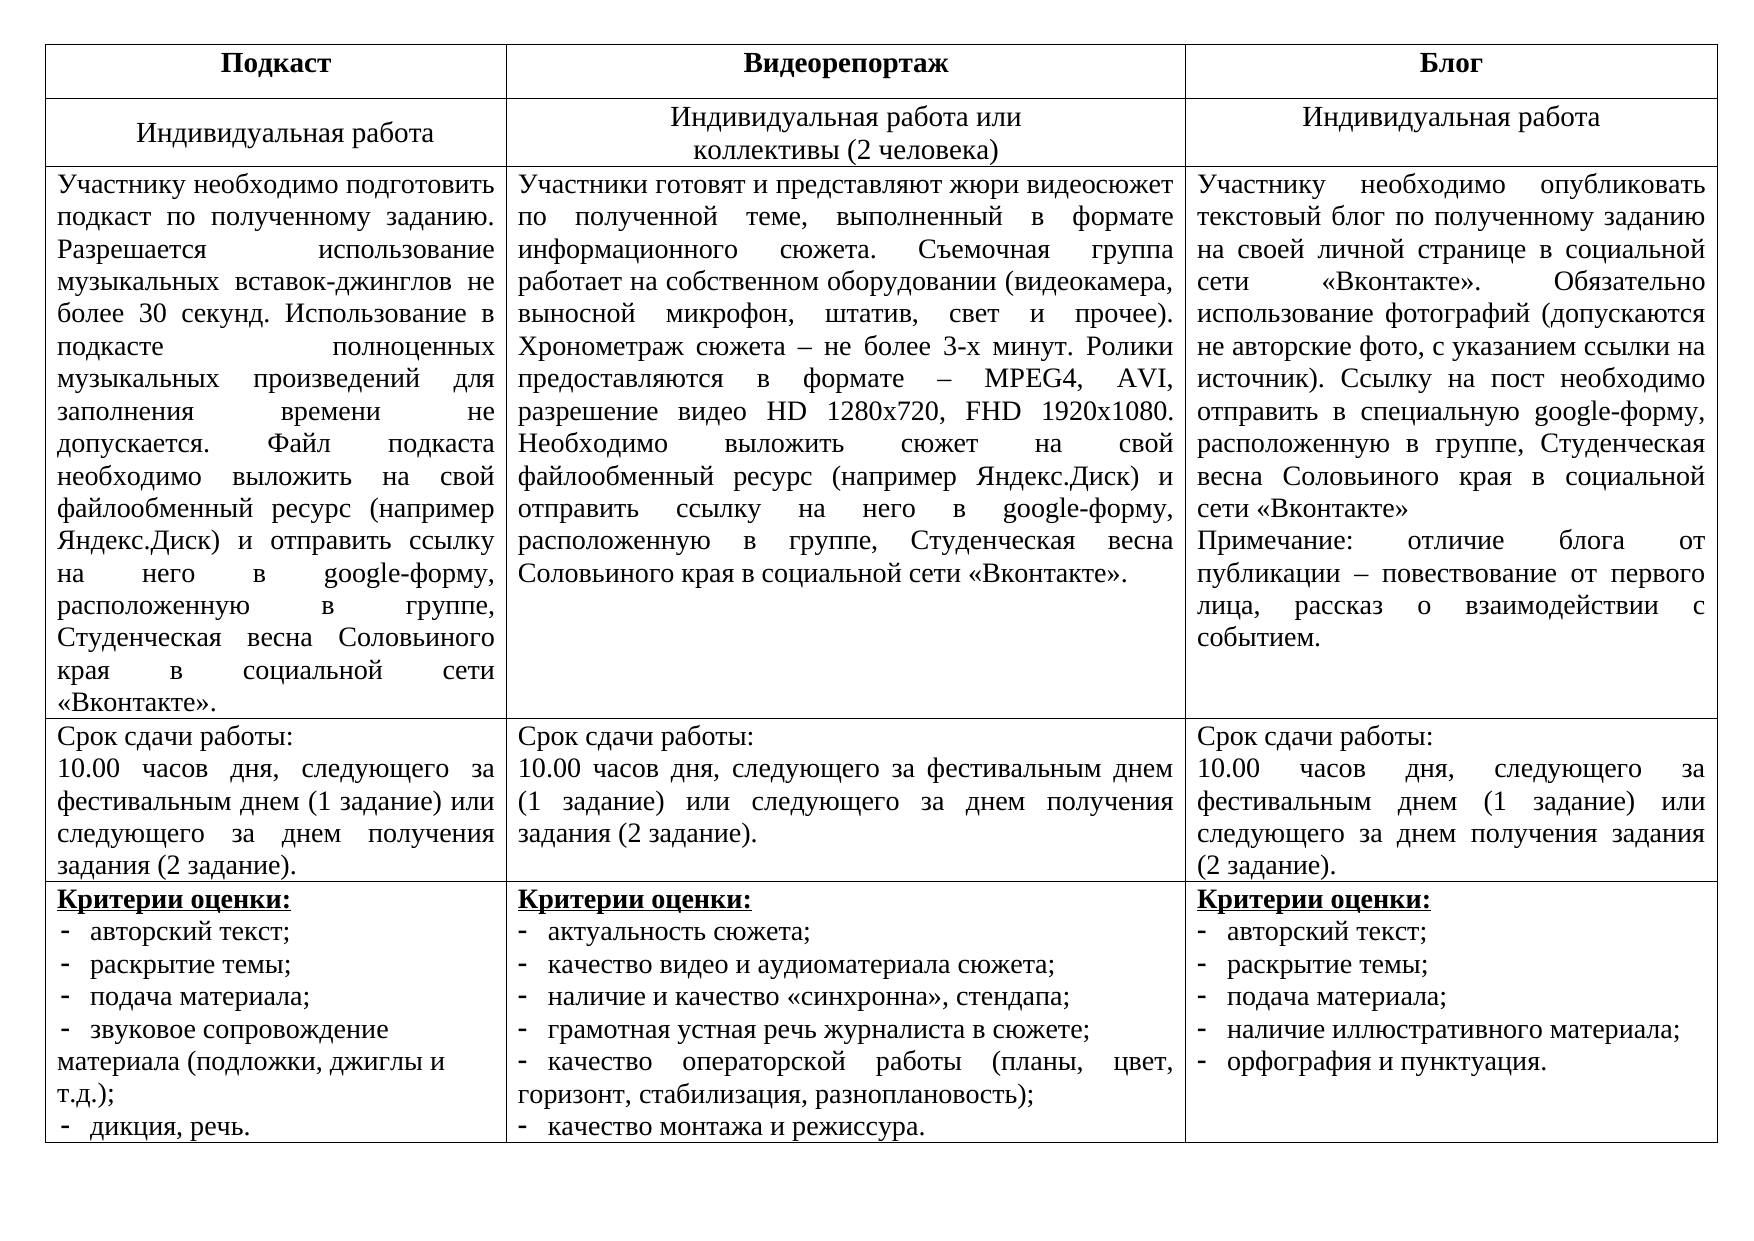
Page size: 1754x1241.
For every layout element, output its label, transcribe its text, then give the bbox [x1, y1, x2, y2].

table_header Подкаст [46, 45, 506, 98]
table_cell Участнику необходимо подготовить подкаст по полученному заданию. Разрешается использование музыкальных вставок-джинглов не более 30 секунд. Использование в подкасте полноценных музыкальных произведений для заполнения времени не допускается. Файл подкаста необходимо выложить на свой файлообменный ресурс (например Яндекс.Диск) и отправить ссылку на него в google-форму, расположенную в группе, Студенческая весна Соловьиного края в социальной сети «Вконтакте». [46, 167, 506, 718]
table_cell Участники готовят и представляют жюри видеосюжет по полученной теме, выполненный в формате информационного сюжета. Съемочная группа работает на собственном оборудовании (видеокамера, выносной микрофон, штатив, свет и прочее). Хронометраж сюжета – не более 3-х минут. Ролики предоставляются в формате – MPEG4, AVI, разрешение видео HD 1280x720, FHD 1920x1080. Необходимо выложить сюжет на свой файлообменный ресурс (например Яндекс.Диск) и отправить ссылку на него в google-форму, расположенную в группе, Студенческая весна Соловьиного края в социальной сети «Вконтакте». [507, 167, 1185, 718]
table_cell Срок сдачи работы: 10.00 часов дня, следующего за фестивальным днем (1 задание) или следующего за днем получения задания (2 задание). [507, 719, 1185, 881]
table_header Блог [1186, 45, 1717, 98]
table_cell Индивидуальная работа [46, 99, 506, 166]
table_cell Срок сдачи работы: 10.00 часов дня, следующего за фестивальным днем (1 задание) или следующего за днем получения задания (2 задание). [1186, 719, 1717, 881]
table_header Видеорепортаж [507, 45, 1185, 98]
table_cell Критерии оценки: актуальность сюжета; качество видео и аудиоматериала сюжета; наличие и качество «синхронна», стендапа; грамотная устная речь журналиста в сюжете; качество операторской работы (планы, цвет, горизонт, стабилизация, разноплановость); качество монтажа и режиссура. [507, 882, 1185, 1142]
table_cell Критерии оценки: авторский текст; раскрытие темы; подача материала; звуковое сопровождение материала (подложки, джиглы и т.д.); дикция, речь. [46, 882, 506, 1142]
table_cell Участнику необходимо опубликовать текстовый блог по полученному заданию на своей личной странице в социальной сети «Вконтакте». Обязательно использование фотографий (допускаются не авторские фото, с указанием ссылки на источник). Ссылку на пост необходимо отправить в специальную google-форму, расположенную в группе, Студенческая весна Соловьиного края в социальной сети «Вконтакте» Примечание: отличие блога от публикации – повествование от первого лица, рассказ о взаимодействии с событием. [1186, 167, 1717, 718]
table_cell Индивидуальная работа [1186, 99, 1717, 166]
table_cell Срок сдачи работы: 10.00 часов дня, следующего за фестивальным днем (1 задание) или следующего за днем получения задания (2 задание). [46, 719, 506, 881]
table_cell Индивидуальная работа или коллективы (2 человека) [507, 99, 1185, 166]
table_cell Критерии оценки: авторский текст; раскрытие темы; подача материала; наличие иллюстративного материала; орфография и пунктуация. [1186, 882, 1717, 1142]
